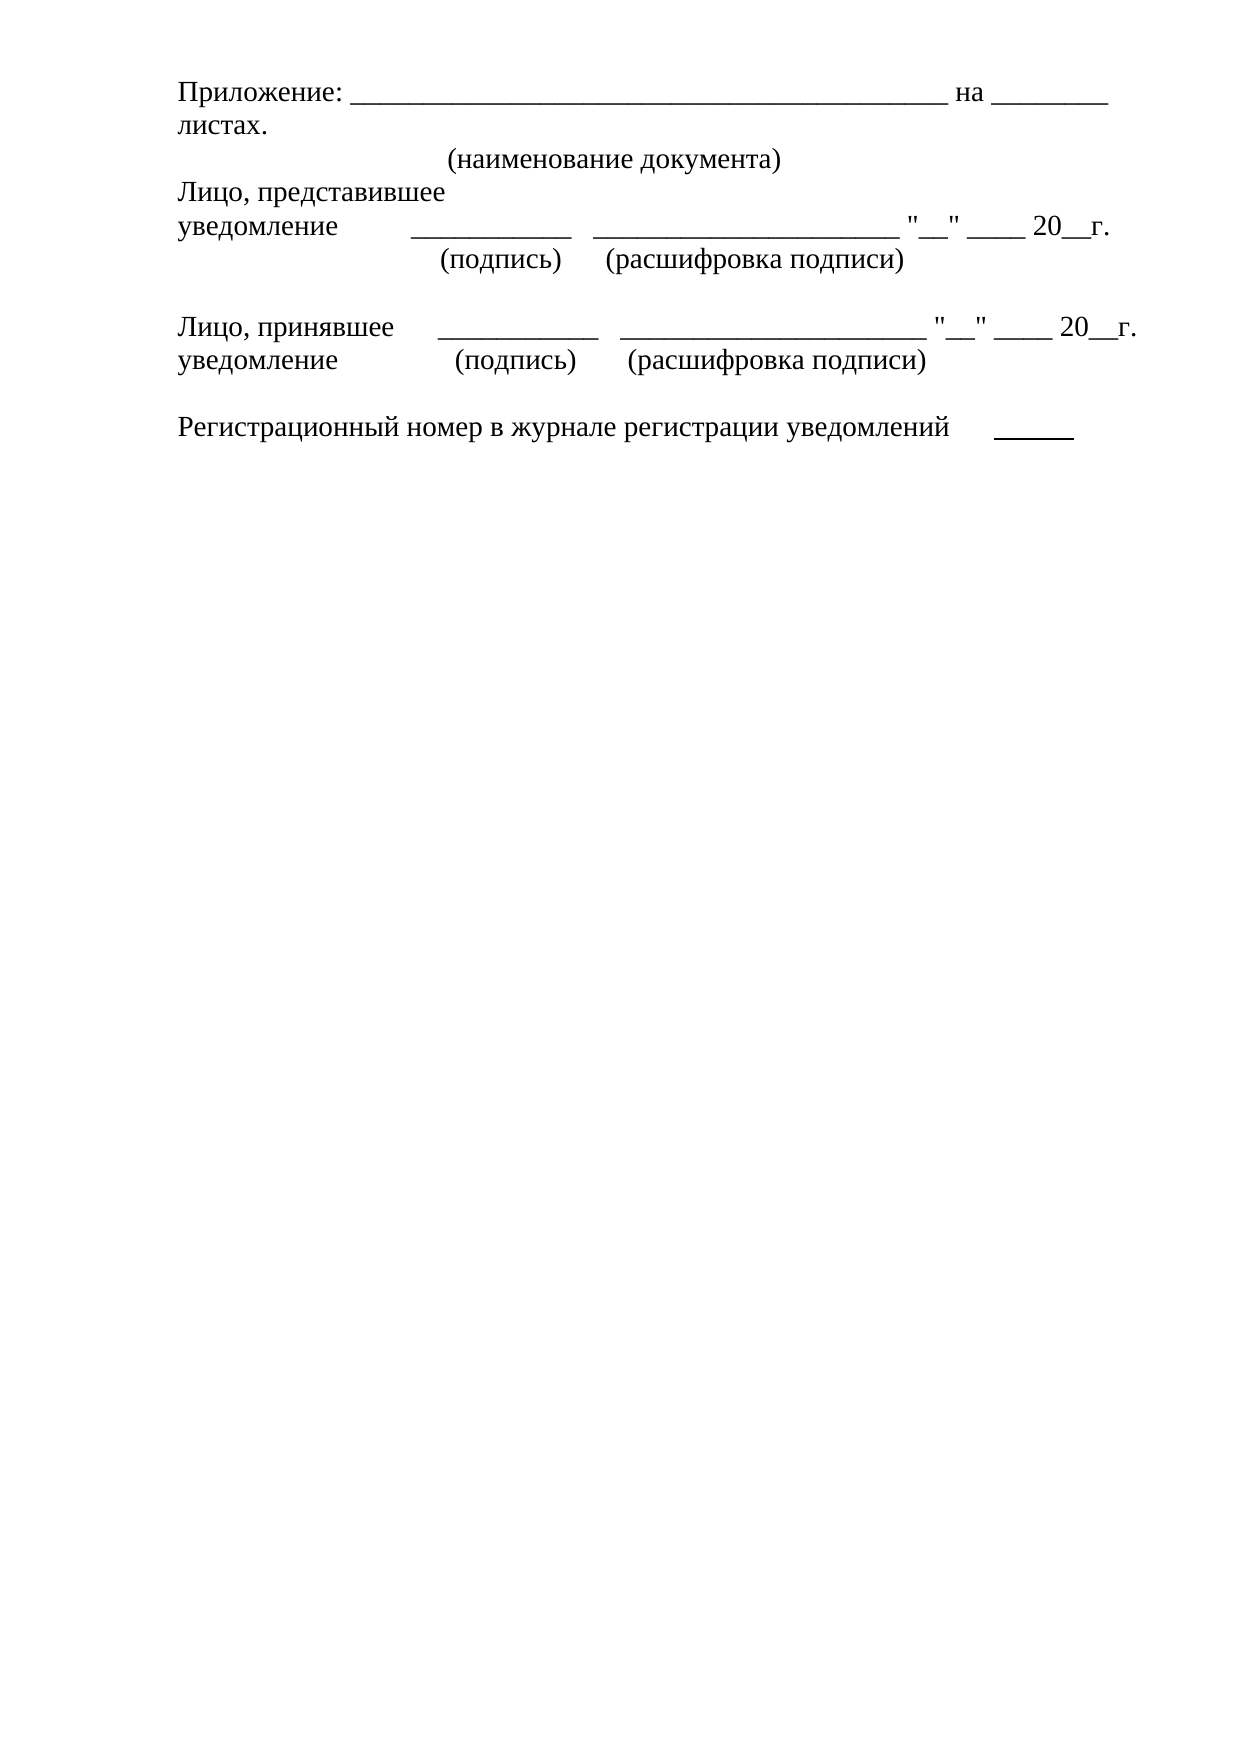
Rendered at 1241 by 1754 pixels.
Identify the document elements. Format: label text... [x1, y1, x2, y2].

text Регистрационный номер в журнале регистрации уведомлений [177, 409, 1152, 443]
text уведомление (подпись) (расшифровка подписи) [177, 342, 1152, 376]
text (подпись) (расшифровка подписи) [177, 242, 1152, 275]
text Лицо, принявшее ___________ _____________________ "__" ____ 20__г. [177, 309, 1152, 342]
text уведомление ___________ _____________________ "__" ____ 20__г. [177, 208, 1152, 242]
text (наименование документа) [177, 141, 1152, 174]
text Приложение: _________________________________________ на ________ листах. [177, 74, 1152, 141]
text Лицо, представившее [177, 174, 1152, 208]
